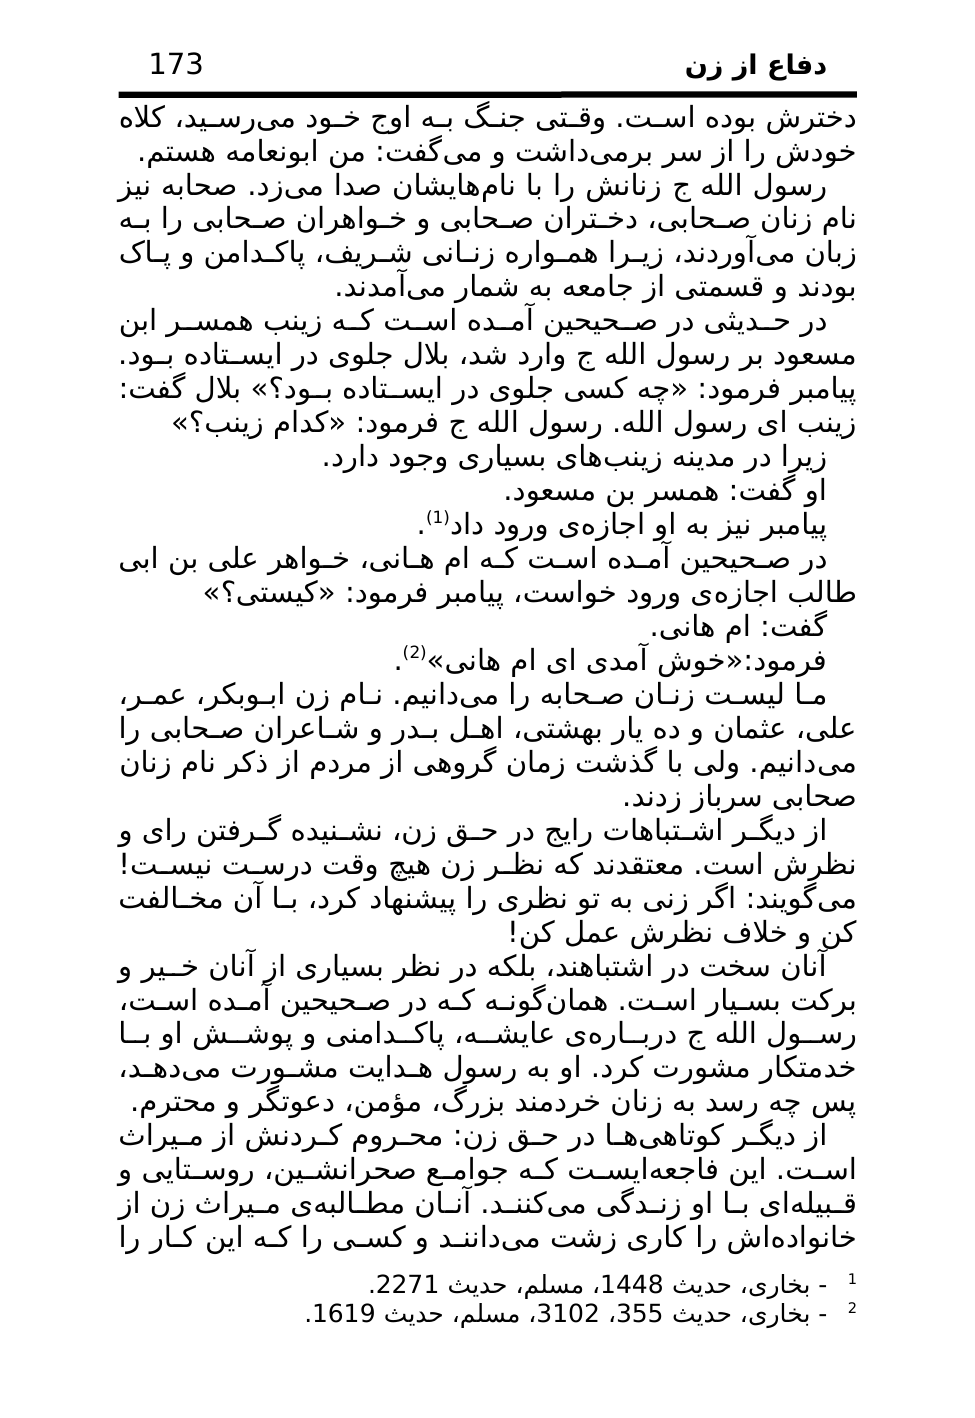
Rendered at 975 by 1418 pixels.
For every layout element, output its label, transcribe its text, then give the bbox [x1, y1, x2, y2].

text رسول الله ج زنانش را با نام‌هایشان صدا می‌زد. صحابه نیز نام زنان صحابی، دختران صحابی و خواهران صحابی را به زبان می‌آوردند، زیرا همواره زنانی شریف، پاکدامن و پاک بودند و قسمتی از جامعه به شمار می‌آمدند. [118, 168, 857, 304]
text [118, 1119, 857, 1254]
text او گفت: همسر بن مسعود. [118, 473, 857, 507]
text در صحیحین آمده است که ام هانی، خواهر علی بن ابی طالب اجازه‌ی ورود خواست، پیامبر فرمود: «کیستی؟» [118, 541, 857, 609]
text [118, 100, 857, 168]
text در حدیثی در صحیحین آمده است که زینب همسر ابن مسعود بر رسول الله ج وارد شد، بلال جلوی در ایستاده بود. پیامبر فرمود: «چه کسی جلوی در ایستاده بود؟» بلال گفت: زینب ای رسول الله. رسول الله ج فرمود: «کدام زینب؟» [118, 304, 857, 439]
text فرمود:«خوش آمدی ای ام هانی»(). [118, 643, 857, 677]
text پیامبر نیز به او اجازه‌ی ورود داد(). [118, 507, 857, 541]
text گفت: ام هانی. [118, 609, 857, 643]
text زیرا در مدینه زینب‌های بسیاری وجود دارد. [118, 439, 857, 473]
text ما لیست زنان صحابه را می‌دانیم. نام زن ابوبکر، عمر، علی، عثمان و ده یار بهشتی، اهل بدر و شاعران صحابی را می‌دانیم. ولی با گذشت زمان گروهی از مردم از ذکر نام زنان صحابی سرباز زدند. [118, 677, 857, 813]
text از دیگر اشتباهات رایج در حق زن، نشنیده گرفتن رای و نظرش است. معتقدند که نظر زن هیچ وقت درست نیست! می‌گویند: اگر زنی به تو نظری را پیشنهاد کرد، با آن مخالفت کن و خلاف نظرش عمل کن! [118, 813, 857, 949]
text آنان سخت در اشتباهند، بلکه در نظر بسیاری از آنان خیر و برکت بسیار است. همان‌گونه که در صحیحین آمده است، رسول الله ج درباره‌ی عایشه، پاکدامنی و پوشش او با خدمتکار مشورت کرد. او به رسول هدایت مشورت می‌دهد، پس چه رسد به زنان خردمند بزرگ، مؤمن، دعوتگر و محترم. [118, 949, 857, 1119]
